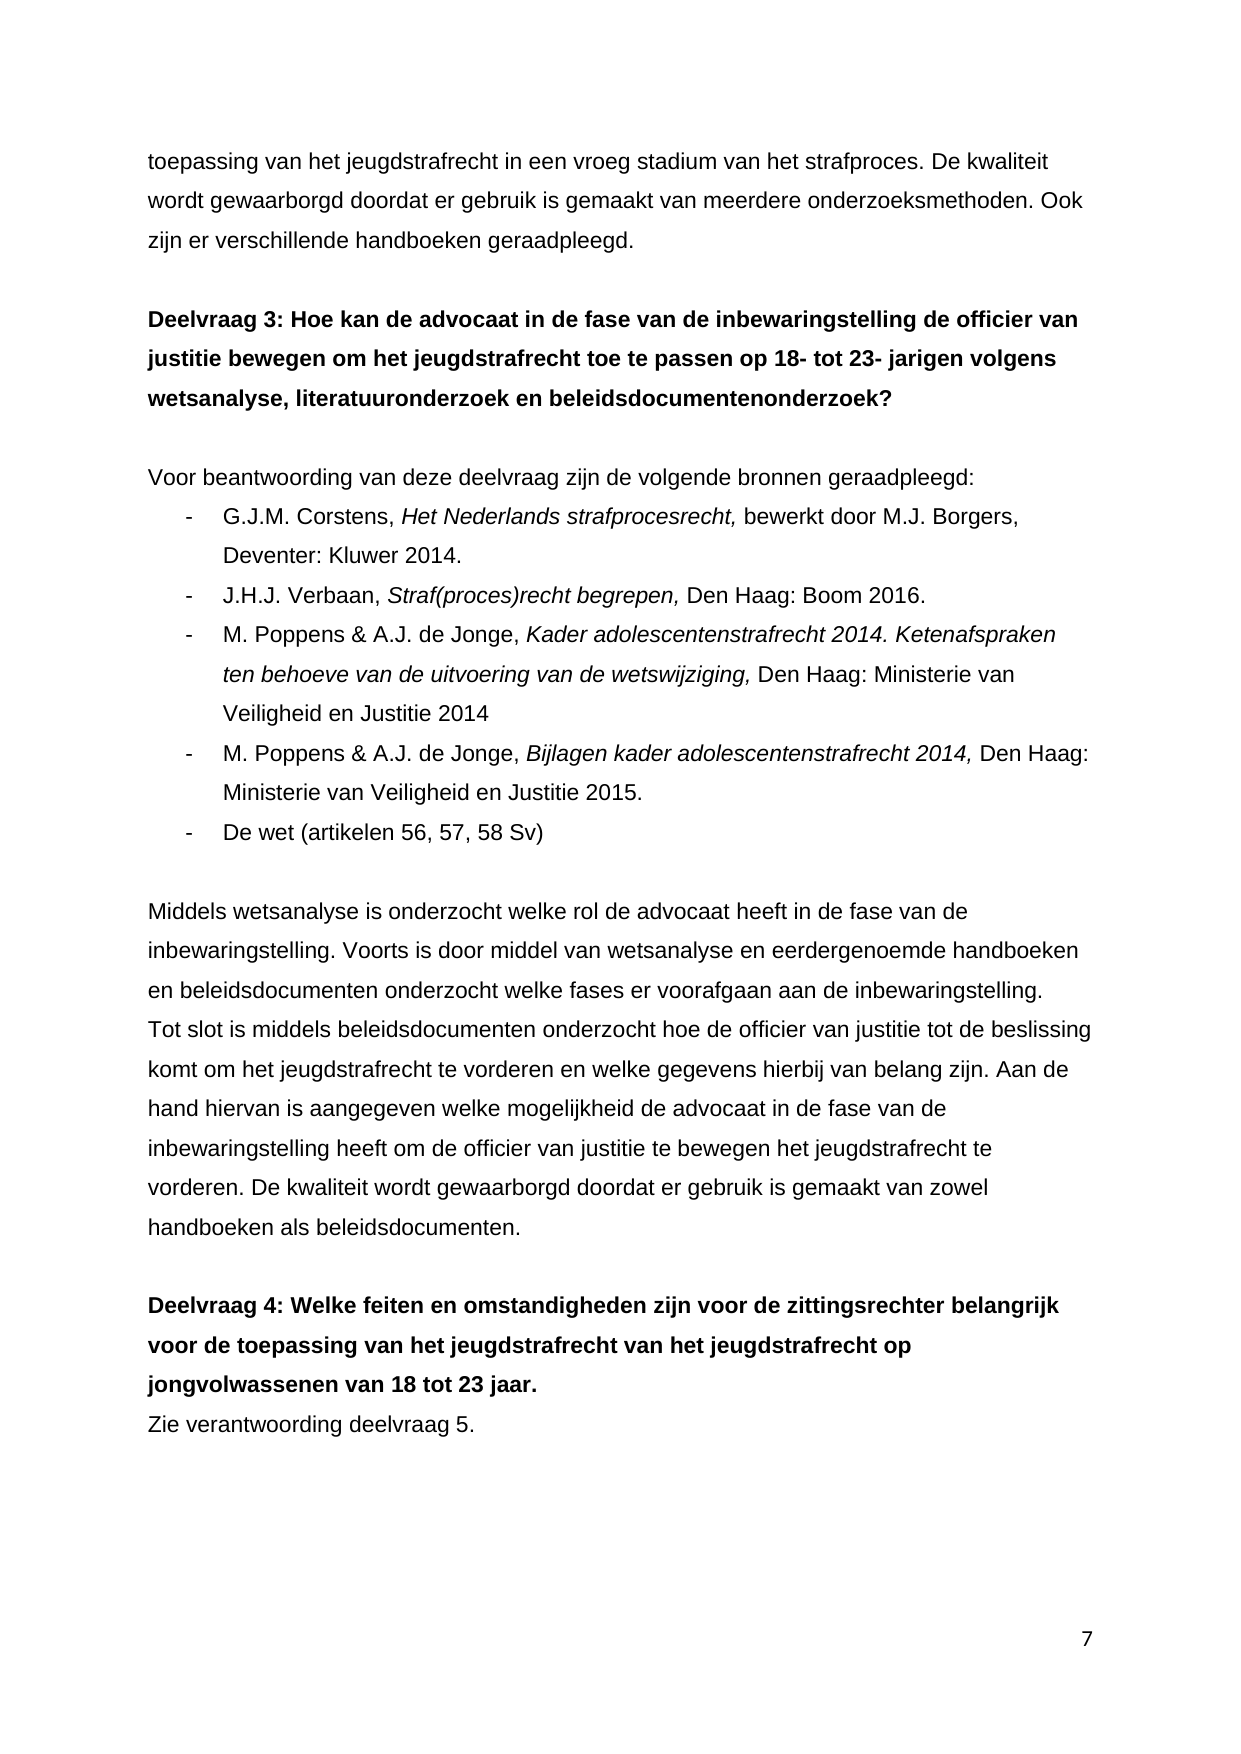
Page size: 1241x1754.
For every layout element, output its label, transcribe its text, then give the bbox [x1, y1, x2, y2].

text Zie verantwoording deelvraag 5. [148, 1411, 1093, 1437]
list M. Poppens & A.J. de Jonge, Bijlagen kader adolescentenstrafrecht 2014, Den Haag: Ministerie van Veiligheid en Justitie 2015. [185, 740, 1093, 806]
list G.J.M. Corstens, Het Nederlands strafprocesrecht, bewerkt door M.J. Borgers, Deventer: Kluwer 2014. [185, 503, 1093, 569]
text Tot slot is middels beleidsdocumenten onderzocht hoe de officier van justitie tot de beslissing komt om het jeugdstrafrecht te vorderen en welke gegevens hierbij van belang zijn. Aan de hand hiervan is aangegeven welke mogelijkheid de advocaat in de fase van de inbewaringstelling heeft om de officier van justitie te bewegen het jeugdstrafrecht te vorderen. De kwaliteit wordt gewaarborgd doordat er gebruik is gemaakt van zowel handboeken als beleidsdocumenten. [148, 1016, 1093, 1240]
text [148, 148, 1093, 253]
list De wet (artikelen 56, 57, 58 Sv) [185, 819, 1093, 845]
text Voor beantwoording van deze deelvraag zijn de volgende bronnen geraadpleegd: [148, 463, 1093, 490]
text Middels wetsanalyse is onderzocht welke rol de advocaat heeft in de fase van de inbewaringstelling. Voorts is door middel van wetsanalyse en eerdergenoemde handboeken en beleidsdocumenten onderzocht welke fases er voorafgaan aan de inbewaringstelling. [148, 898, 1093, 1003]
list M. Poppens & A.J. de Jonge, Kader adolescentenstrafrecht 2014. Ketenafspraken ten behoeve van de uitvoering van de wetswijziging, Den Haag: Ministerie van Veiligheid en Justitie 2014 [185, 621, 1093, 727]
list J.H.J. Verbaan, Straf(proces)recht begrepen, Den Haag: Boom 2016. [185, 582, 1093, 608]
text Deelvraag 4: Welke feiten en omstandigheden zijn voor de zittingsrechter belangrijk voor de toepassing van het jeugdstrafrecht van het jeugdstrafrecht op jongvolwassenen van 18 tot 23 jaar. [148, 1292, 1093, 1398]
text Deelvraag 3: Hoe kan de advocaat in de fase van de inbewaringstelling de officier van justitie bewegen om het jeugdstrafrecht toe te passen op 18- tot 23- jarigen volgens wetsanalyse, literatuuronderzoek en beleidsdocumentenonderzoek? [148, 306, 1093, 411]
